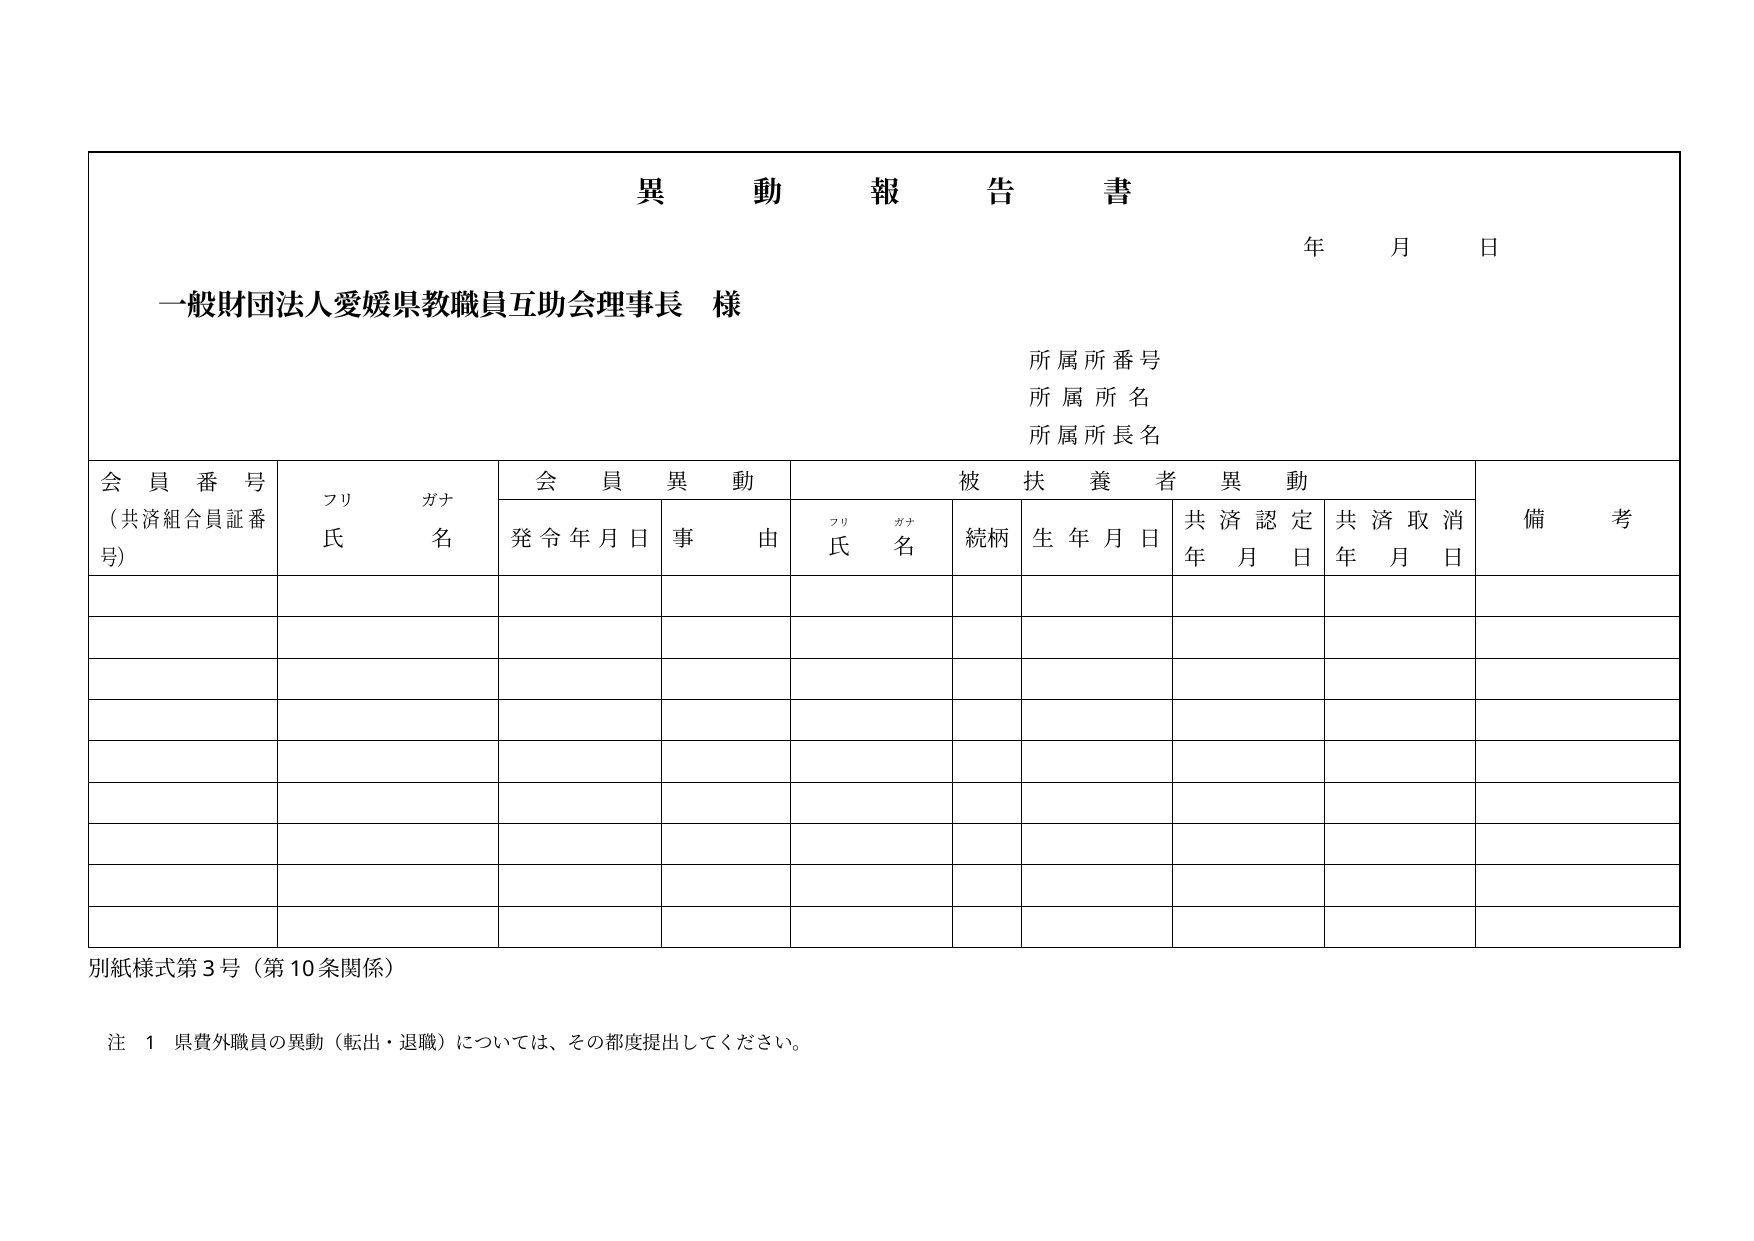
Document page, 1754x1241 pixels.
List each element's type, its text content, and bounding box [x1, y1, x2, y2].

table_cell [1022, 659, 1172, 699]
table_cell [791, 576, 952, 616]
table_cell [278, 700, 498, 740]
table_cell [89, 783, 277, 823]
table_cell [1022, 576, 1172, 616]
table_cell [1173, 659, 1324, 699]
table_cell [662, 907, 790, 947]
table_cell [499, 576, 661, 616]
table_cell [1173, 783, 1324, 823]
table_cell [1325, 576, 1475, 616]
table_cell [1022, 824, 1172, 864]
table_cell [278, 907, 498, 947]
table_cell [278, 824, 498, 864]
table_cell [953, 865, 1021, 906]
table_cell [1022, 741, 1172, 782]
table_cell [89, 617, 277, 657]
table_cell [1476, 865, 1679, 906]
table_cell [1476, 617, 1679, 657]
table_cell [791, 907, 952, 947]
table_cell [1476, 741, 1679, 782]
table_cell [662, 700, 790, 740]
table_cell [791, 617, 952, 657]
table_cell [278, 659, 498, 699]
table_cell [791, 500, 952, 575]
table_header 異 動 報 告 書 年 月 日 一般財団法人愛媛県教職員互助会理事長 様 所 属 所 番 号 所 属 所 名 所 属 所 長 名 [89, 153, 1679, 460]
table_cell [662, 617, 790, 657]
table_cell [1173, 576, 1324, 616]
table_cell [278, 783, 498, 823]
table_cell [499, 741, 661, 782]
table_cell [953, 700, 1021, 740]
table_cell [953, 617, 1021, 657]
table_cell [89, 741, 277, 782]
table_cell [662, 741, 790, 782]
table_cell [1325, 700, 1475, 740]
table_cell [1325, 865, 1475, 906]
text 注 1 県費外職員の異動（転出・退職）については、その都度提出してください。 [89, 1023, 1665, 1061]
table_cell [1173, 907, 1324, 947]
table_cell [791, 865, 952, 906]
table_cell [89, 576, 277, 616]
table_cell [499, 907, 661, 947]
table_cell [278, 617, 498, 657]
table_cell [1476, 783, 1679, 823]
table_cell [89, 865, 277, 906]
table_cell [1022, 783, 1172, 823]
table_cell [1022, 700, 1172, 740]
table_cell [1173, 617, 1324, 657]
table_cell [1476, 659, 1679, 699]
table_cell [662, 576, 790, 616]
table_cell [1325, 783, 1475, 823]
table_cell 事由 [662, 500, 790, 575]
table_cell [1022, 907, 1172, 947]
table_cell [953, 576, 1021, 616]
table_cell [1325, 617, 1475, 657]
text 別紙様式第3号（第10条関係） [89, 948, 1665, 986]
table_cell [791, 659, 952, 699]
table_cell [89, 907, 277, 947]
table_cell [953, 783, 1021, 823]
table_cell [1476, 700, 1679, 740]
table_cell [953, 824, 1021, 864]
table_cell 会 員 異 動 [499, 461, 790, 499]
table_cell [1022, 617, 1172, 657]
table_cell 発令年月日 [499, 500, 661, 575]
table_cell 備 考 [1476, 461, 1679, 575]
table_cell [1325, 907, 1475, 947]
table_cell [89, 824, 277, 864]
table_cell [278, 741, 498, 782]
table_cell [499, 617, 661, 657]
table_cell [1476, 907, 1679, 947]
table_cell [662, 824, 790, 864]
table_cell 会員番号 （共済組合員証番号） [89, 461, 277, 575]
table_cell [1476, 576, 1679, 616]
table_cell [1022, 865, 1172, 906]
table_cell [953, 659, 1021, 699]
table_cell [662, 659, 790, 699]
table_cell [278, 865, 498, 906]
table_cell [499, 659, 661, 699]
table_cell [499, 824, 661, 864]
table_cell [89, 700, 277, 740]
table_cell [1173, 824, 1324, 864]
table_cell [791, 741, 952, 782]
table_cell [1325, 741, 1475, 782]
table_cell [1173, 865, 1324, 906]
table_cell [89, 659, 277, 699]
table_cell [953, 741, 1021, 782]
table_cell [499, 783, 661, 823]
table_cell 続柄 [953, 500, 1021, 575]
table_cell [791, 783, 952, 823]
table_cell [1476, 824, 1679, 864]
table_cell [953, 907, 1021, 947]
table_cell 共済取消 年月日 [1325, 500, 1475, 575]
table_cell [662, 783, 790, 823]
table_cell [278, 576, 498, 616]
table_cell [1173, 741, 1324, 782]
table_cell [1173, 700, 1324, 740]
table_cell [791, 824, 952, 864]
table_cell [662, 865, 790, 906]
table_cell [1325, 659, 1475, 699]
table_cell 生年月日 [1022, 500, 1172, 575]
table_cell [1325, 824, 1475, 864]
table_cell [791, 700, 952, 740]
table_cell 共済認定 年月日 [1173, 500, 1324, 575]
table_cell [499, 700, 661, 740]
table_cell フリ ガナ 氏 名 [278, 461, 498, 575]
table_cell 被 扶 養 者 異 動 [791, 461, 1475, 499]
table_cell [499, 865, 661, 906]
